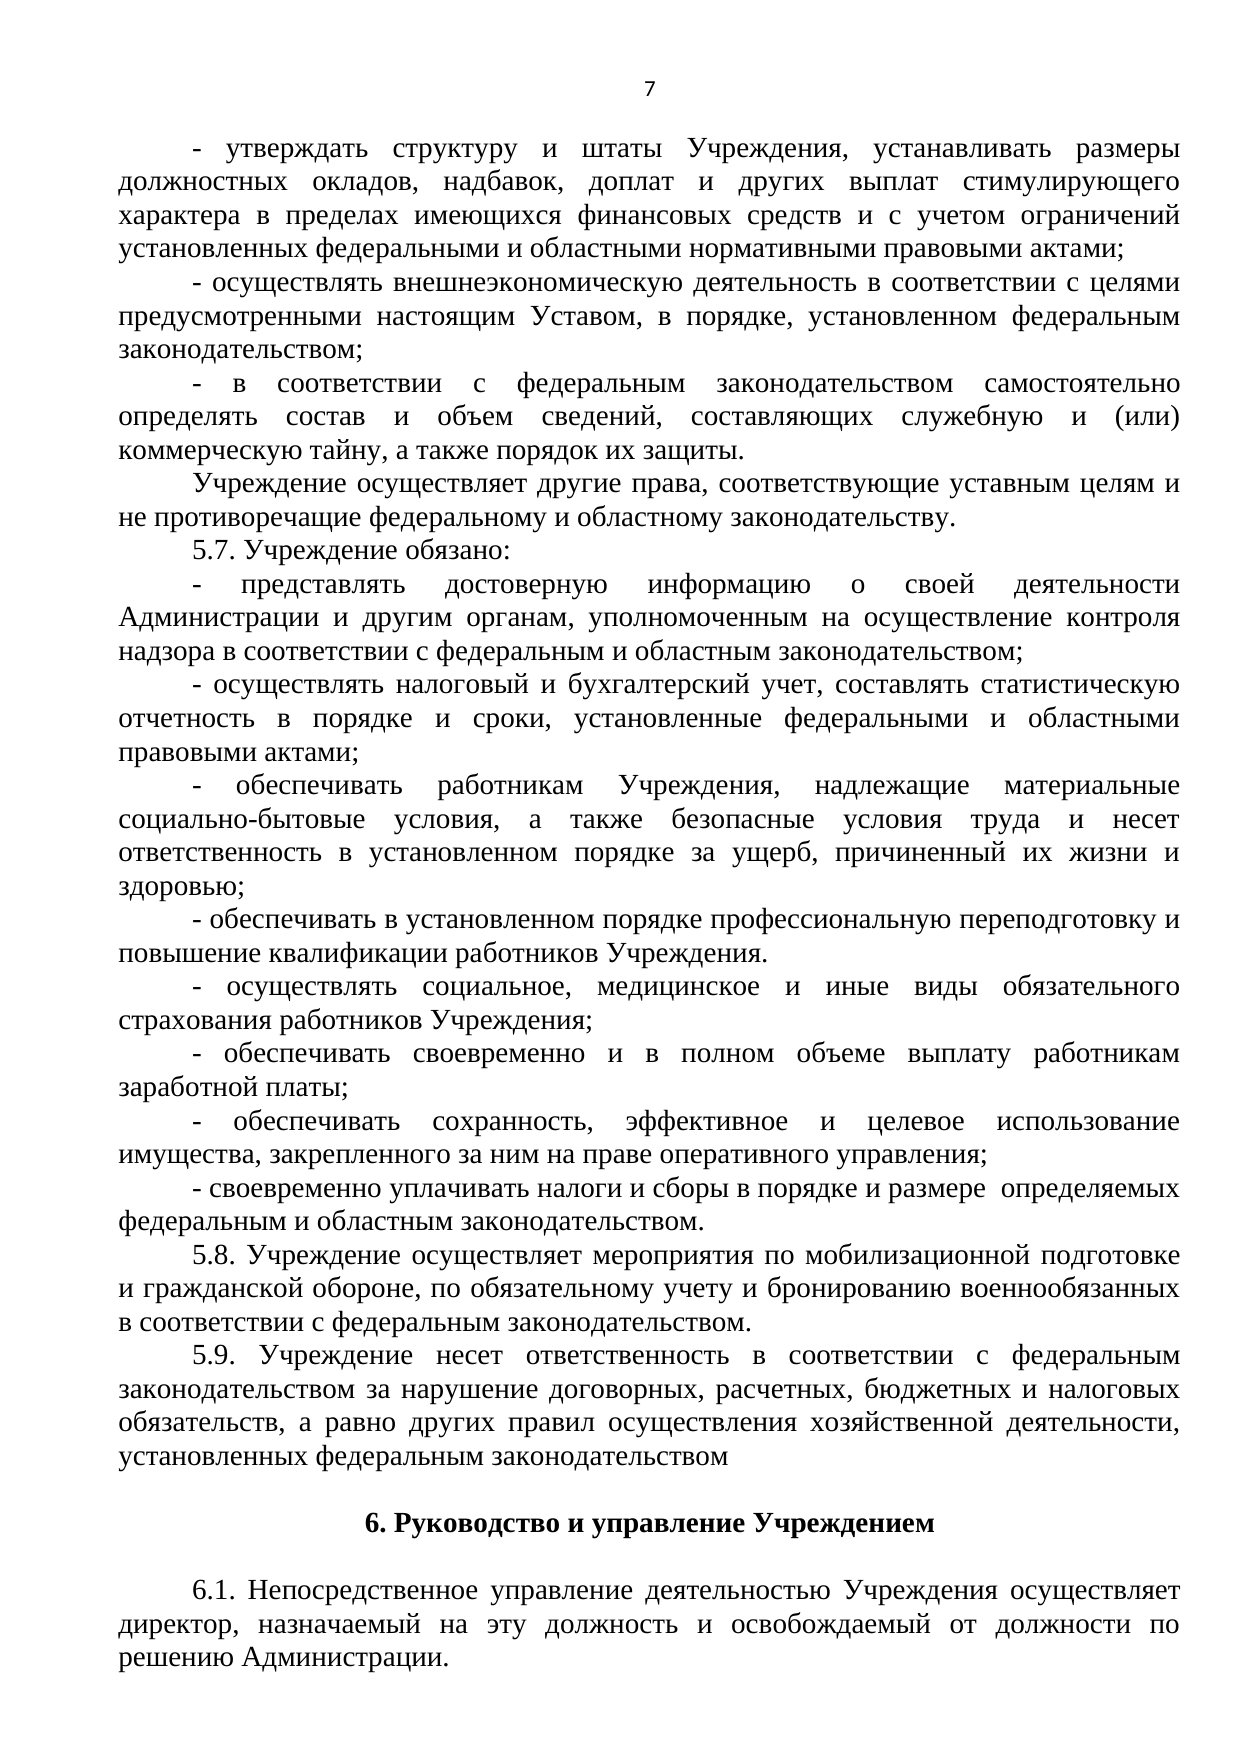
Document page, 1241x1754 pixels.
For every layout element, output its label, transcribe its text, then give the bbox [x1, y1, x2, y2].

text 6.1. Непосредственное управление деятельностью Учреждения осуществляет директор, назначаемый на эту должность и освобождаемый от должности по решению Администрации. [118, 1572, 1181, 1673]
text - утверждать структуру и штаты Учреждения, устанавливать размеры должностных окладов, надбавок, доплат и других выплат стимулирующего характера в пределах имеющихся финансовых средств и с учетом ограничений установленных федеральными и областными нормативными правовыми актами; [118, 130, 1181, 264]
text Учреждение осуществляет другие права, соответствующие уставным целям и не противоречащие федеральному и областному законодательству. [118, 465, 1181, 532]
text - осуществлять налоговый и бухгалтерский учет, составлять статистическую отчетность в порядке и сроки, установленные федеральными и областными правовыми актами; [118, 667, 1181, 767]
text - осуществлять социальное, медицинское и иные виды обязательного страхования работников Учреждения; [118, 968, 1181, 1036]
text 5.8. Учреждение осуществляет мероприятия по мобилизационной подготовке и гражданской обороне, по обязательному учету и бронированию военнообязанных в соответствии с федеральным законодательством. [118, 1237, 1181, 1337]
text - своевременно уплачивать налоги и сборы в порядке и размере определяемых федеральным и областным законодательством. [118, 1170, 1181, 1237]
text - обеспечивать своевременно и в полном объеме выплату работникам заработной платы; [118, 1036, 1181, 1103]
text 5.7. Учреждение обязано: [118, 532, 1181, 566]
text - обеспечивать в установленном порядке профессиональную переподготовку и повышение квалификации работников Учреждения. [118, 901, 1181, 968]
text - обеспечивать работникам Учреждения, надлежащие материальные социально-бытовые условия, а также безопасные условия труда и несет ответственность в установленном порядке за ущерб, причиненный их жизни и здоровью; [118, 767, 1181, 901]
text - осуществлять внешнеэкономическую деятельность в соответствии с целями предусмотренными настоящим Уставом, в порядке, установленном федеральным законодательством; [118, 264, 1181, 365]
text 6. Руководство и управление Учреждением [118, 1505, 1181, 1539]
text - представлять достоверную информацию о своей деятельности Администрации и другим органам, уполномоченным на осуществление контроля надзора в соответствии с федеральным и областным законодательством; [118, 566, 1181, 667]
text - в соответствии с федеральным законодательством самостоятельно определять состав и объем сведений, составляющих служебную и (или) коммерческую тайну, а также порядок их защиты. [118, 365, 1181, 465]
text 5.9. Учреждение несет ответственность в соответствии с федеральным законодательством за нарушение договорных, расчетных, бюджетных и налоговых обязательств, а равно других правил осуществления хозяйственной деятельности, установленных федеральным законодательством [118, 1337, 1181, 1472]
text - обеспечивать сохранность, эффективное и целевое использование имущества, закрепленного за ним на праве оперативного управления; [118, 1103, 1181, 1170]
